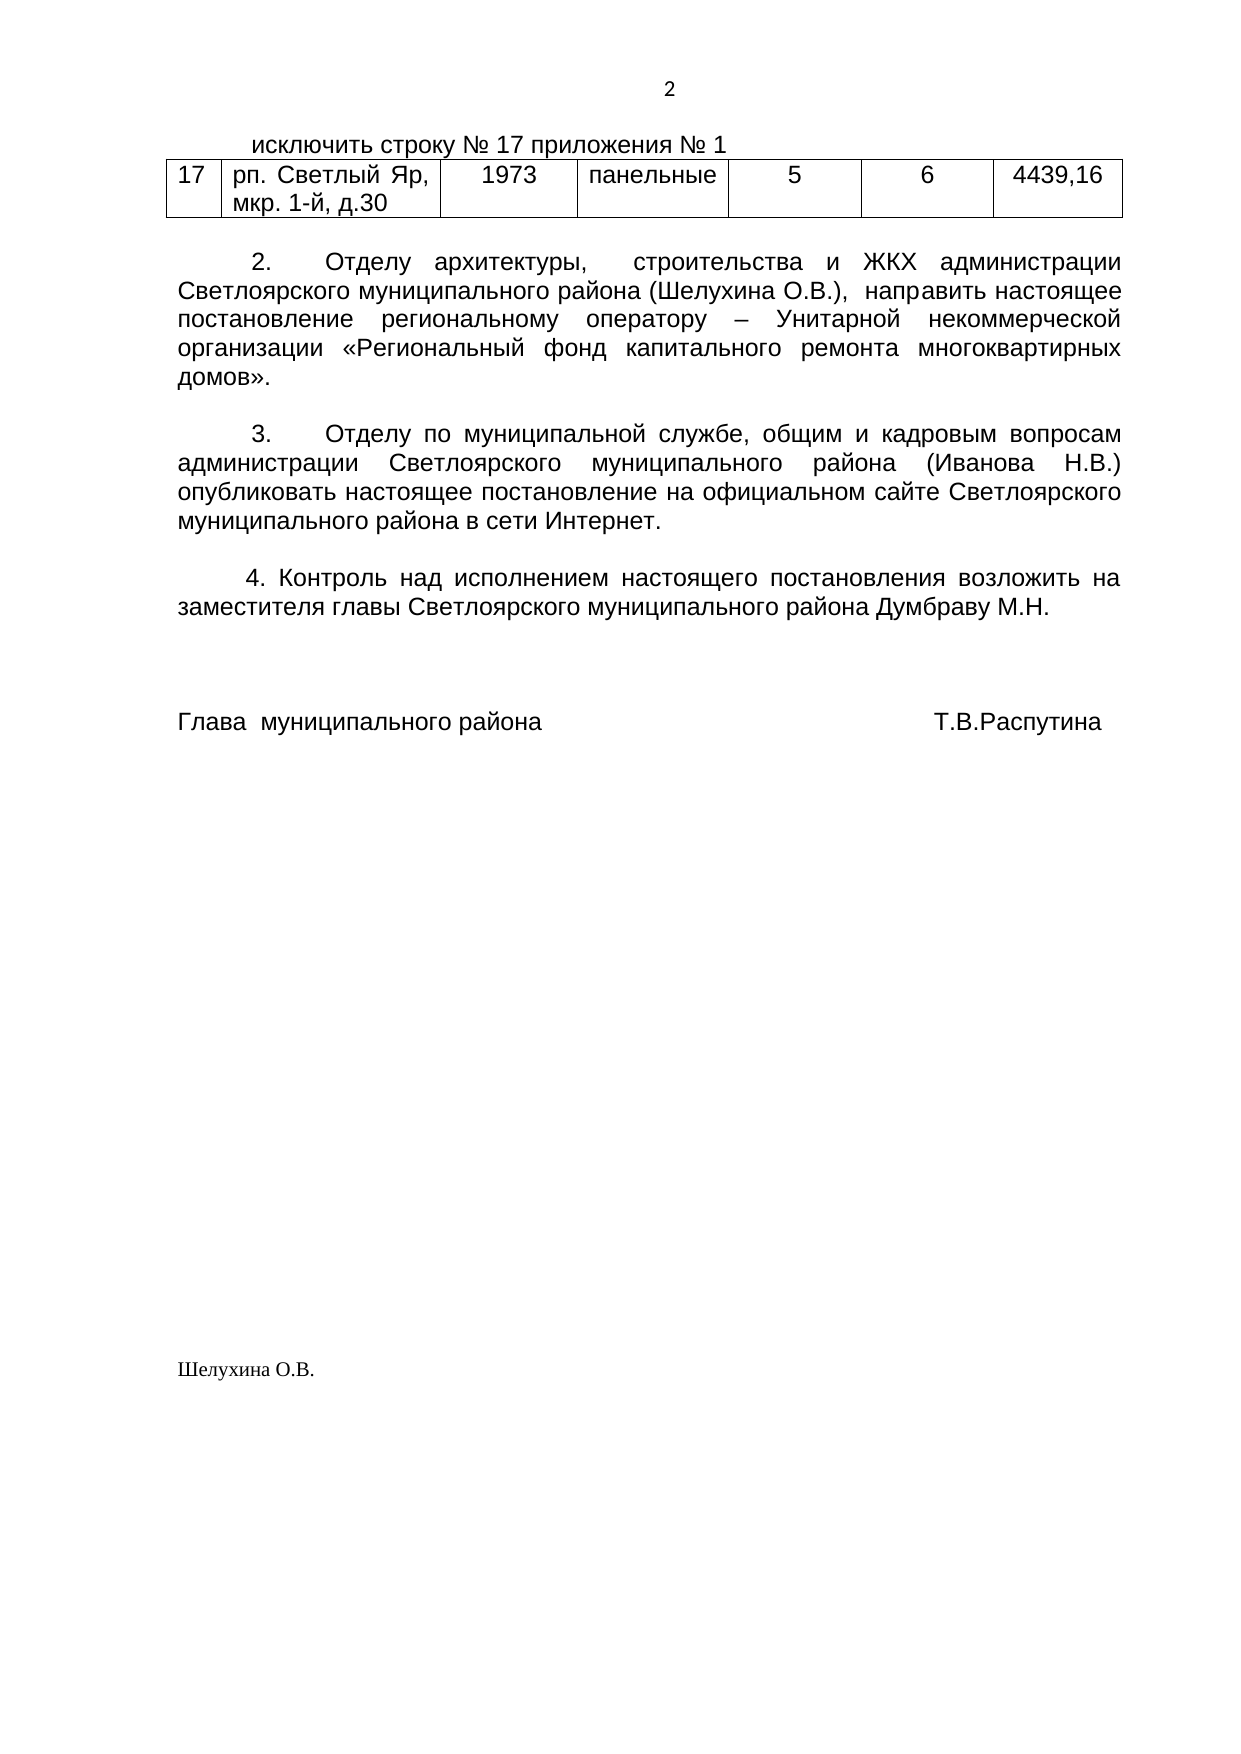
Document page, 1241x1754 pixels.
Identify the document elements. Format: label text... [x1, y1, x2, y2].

list Отделу архитектуры, строительства и ЖКХ администрации Светлоярского муниципального района (Шелухина О.В.), направить настоящее постановление региональному оператору – Унитарной некоммерческой организации «Региональный фонд капитального ремонта многоквартирных домов». [177, 247, 1122, 391]
text 4. Контроль над исполнением настоящего постановления возложить на заместителя главы Светлоярского муниципального района Думбраву М.Н. [177, 563, 1122, 621]
table_header панельные [578, 160, 728, 217]
table_header 5 [729, 160, 861, 217]
text Глава муниципального района Т.В.Распутина [177, 707, 1122, 736]
table_header 17 [167, 160, 221, 217]
list Отделу по муниципальной службе, общим и кадровым вопросам администрации Светлоярского муниципального района (Иванова Н.В.) опубликовать настоящее постановление на официальном сайте Светлоярского муниципального района в сети Интернет. [177, 419, 1122, 534]
text Шелухина О.В. [177, 1357, 1112, 1381]
text исключить строку № 17 приложения № 1 [177, 130, 1122, 158]
table_header 6 [862, 160, 993, 217]
table_header 1973 [441, 160, 577, 217]
table_header 4439,16 [994, 160, 1122, 217]
table_header рп. Светлый Яр, мкр. 1-й, д.30 [222, 160, 440, 217]
